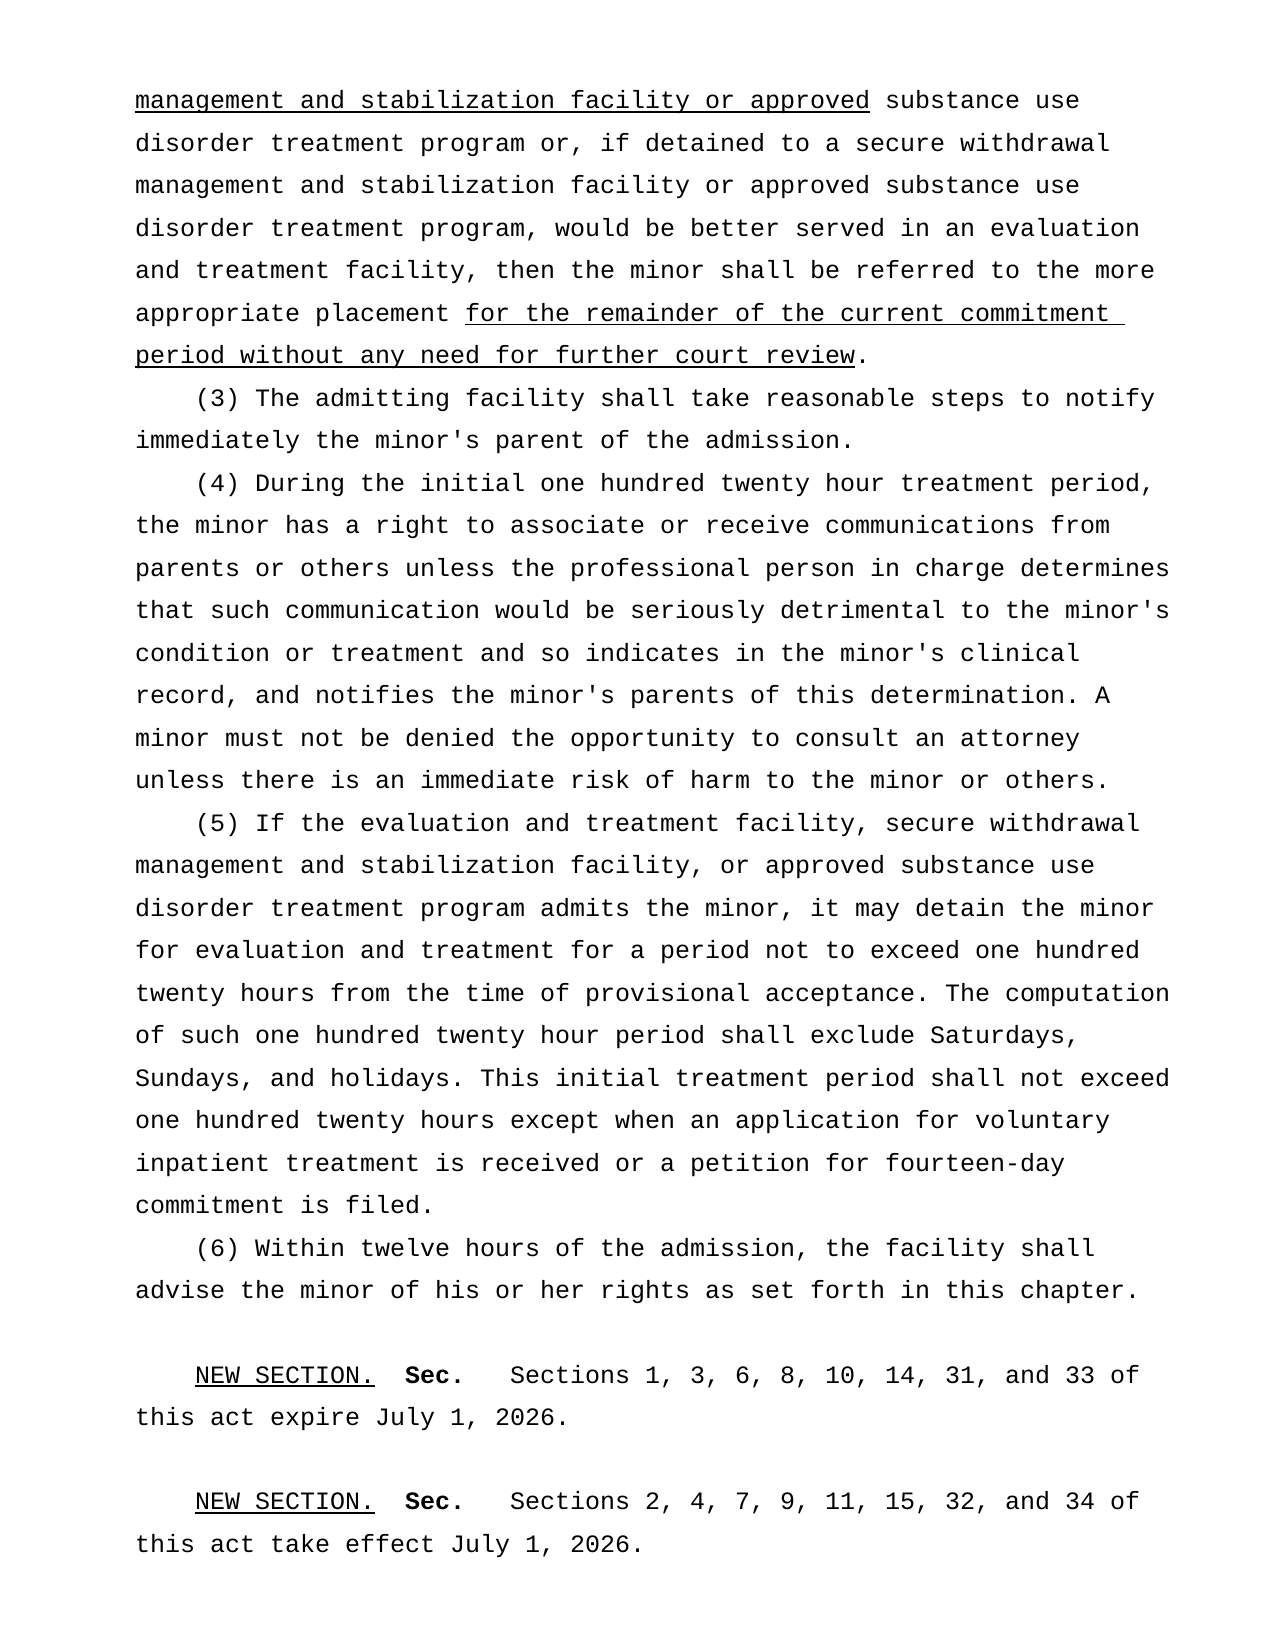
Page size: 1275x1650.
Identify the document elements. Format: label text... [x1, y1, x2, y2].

text NEW SECTION. Sec. Sections 1, 3, 6, 8, 10, 14, 31, and 33 of this act expire July 1, 2026. [135, 1349, 1170, 1434]
text (4) During the initial one hundred twenty hour treatment period, the minor has a right to associate or receive communications from parents or others unless the professional person in charge determines that such communication would be seriously detrimental to the minor's condition or treatment and so indicates in the minor's clinical record, and notifies the minor's parents of this determination. A minor must not be denied the opportunity to consult an attorney unless there is an immediate risk of harm to the minor or others. [135, 457, 1170, 797]
text (5) If the evaluation and treatment facility, secure withdrawal management and stabilization facility, or approved substance use disorder treatment program admits the minor, it may detain the minor for evaluation and treatment for a period not to exceed one hundred twenty hours from the time of provisional acceptance. The computation of such one hundred twenty hour period shall exclude Saturdays, Sundays, and holidays. This initial treatment period shall not exceed one hundred twenty hours except when an application for voluntary inpatient treatment is received or a petition for fourteen-day commitment is filed. [135, 797, 1170, 1222]
text (3) The admitting facility shall take reasonable steps to notify immediately the minor's parent of the admission. [135, 372, 1170, 457]
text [135, 75, 1170, 372]
text NEW SECTION. Sec. Sections 2, 4, 7, 9, 11, 15, 32, and 34 of this act take effect July 1, 2026. [135, 1476, 1170, 1561]
text (6) Within twelve hours of the admission, the facility shall advise the minor of his or her rights as set forth in this chapter. [135, 1222, 1170, 1307]
